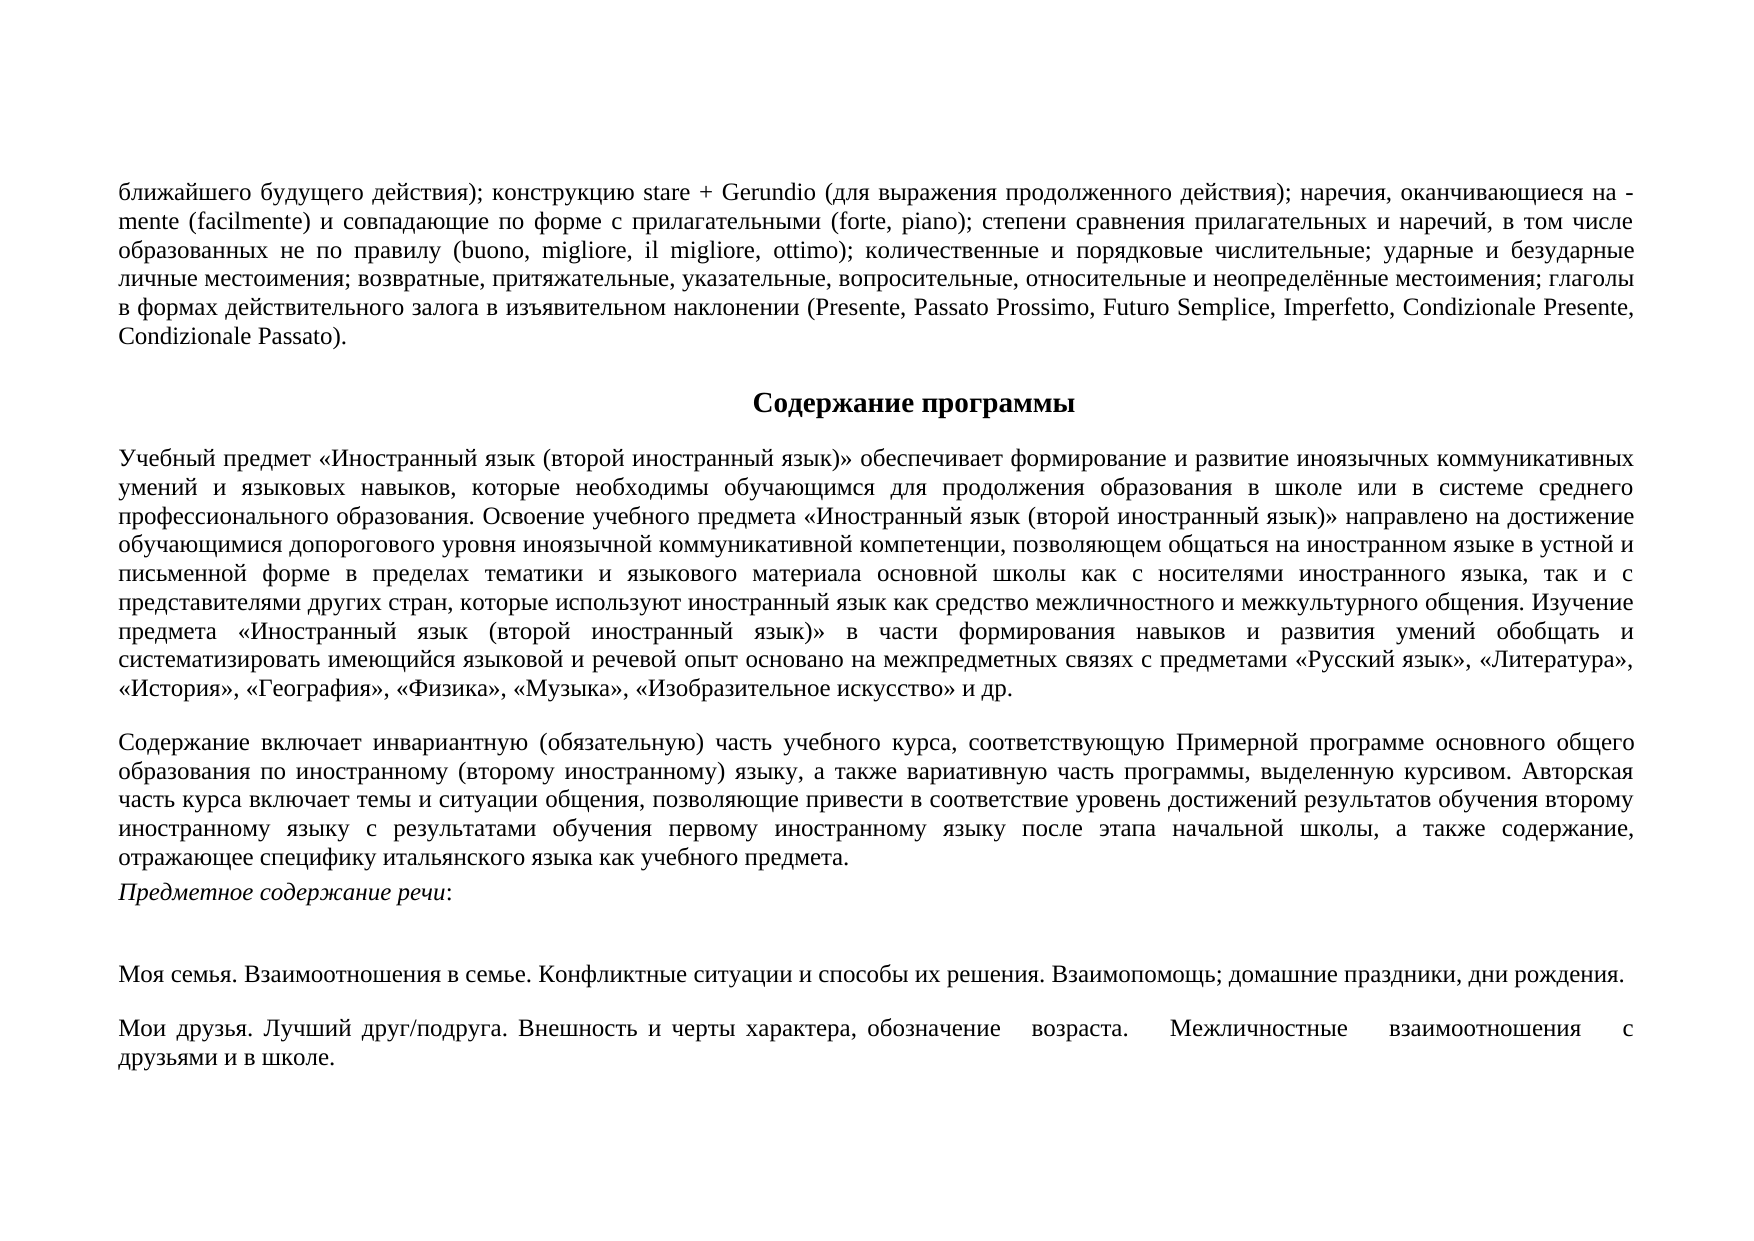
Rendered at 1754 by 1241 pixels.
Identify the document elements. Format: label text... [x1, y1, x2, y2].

subtitle Учебный предмет «Иностранный язык (второй иностранный язык)» обеспечивает формирование и развитие иноязычных коммуникативных умений и языковых навыков, которые необходимы обучающимся для продолжения образования в школе или в системе среднего профессионального образования. Освоение учебного предмета «Иностранный язык (второй иностранный язык)» направлено на достижение обучающимися допорогового уровня иноязычной коммуникативной компетенции, позволяющем общаться на иностранном языке в устной и письменной форме в пределах тематики и языкового материала основной школы как с носителями иностранного языка, так и с представителями других стран, которые используют иностранный язык как средство межличностного и межкультурного общения. Изучение предмета «Иностранный язык (второй иностранный язык)» в части формирования навыков и развития умений обобщать и систематизировать имеющийся языковой и речевой опыт основано на межпредметных связях с предметами «Русский язык», «Литература», «История», «География», «Физика», «Музыка», «Изобразительное искусство» и др. [118, 443, 1636, 702]
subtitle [118, 177, 1636, 350]
subtitle Мои друзья. Лучший друг/подруга. Внешность и черты характера, обозначение возраста. Межличностные взаимоотношения с друзьями и в школе. [118, 1013, 1636, 1071]
text Предметное содержание речи: [118, 877, 1636, 906]
subtitle Моя семья. Взаимоотношения в семье. Конфликтные ситуации и способы их решения. Взаимопомощь; домашние праздники, дни рождения. [118, 959, 1636, 988]
subtitle Содержание включает инвариантную (обязательную) часть учебного курса, соответствующую Примерной программе основного общего образования по иностранному (второму иностранному) языку, а также вариативную часть программы, выделенную курсивом. Авторская часть курса включает темы и ситуации общения, позволяющие привести в соответствие уровень достижений результатов обучения второму иностранному языку с результатами обучения первому иностранному языку после этапа начальной школы, а также содержание, отражающее специфику итальянского языка как учебного предмета. [118, 727, 1636, 871]
text Содержание программы [118, 385, 1636, 418]
